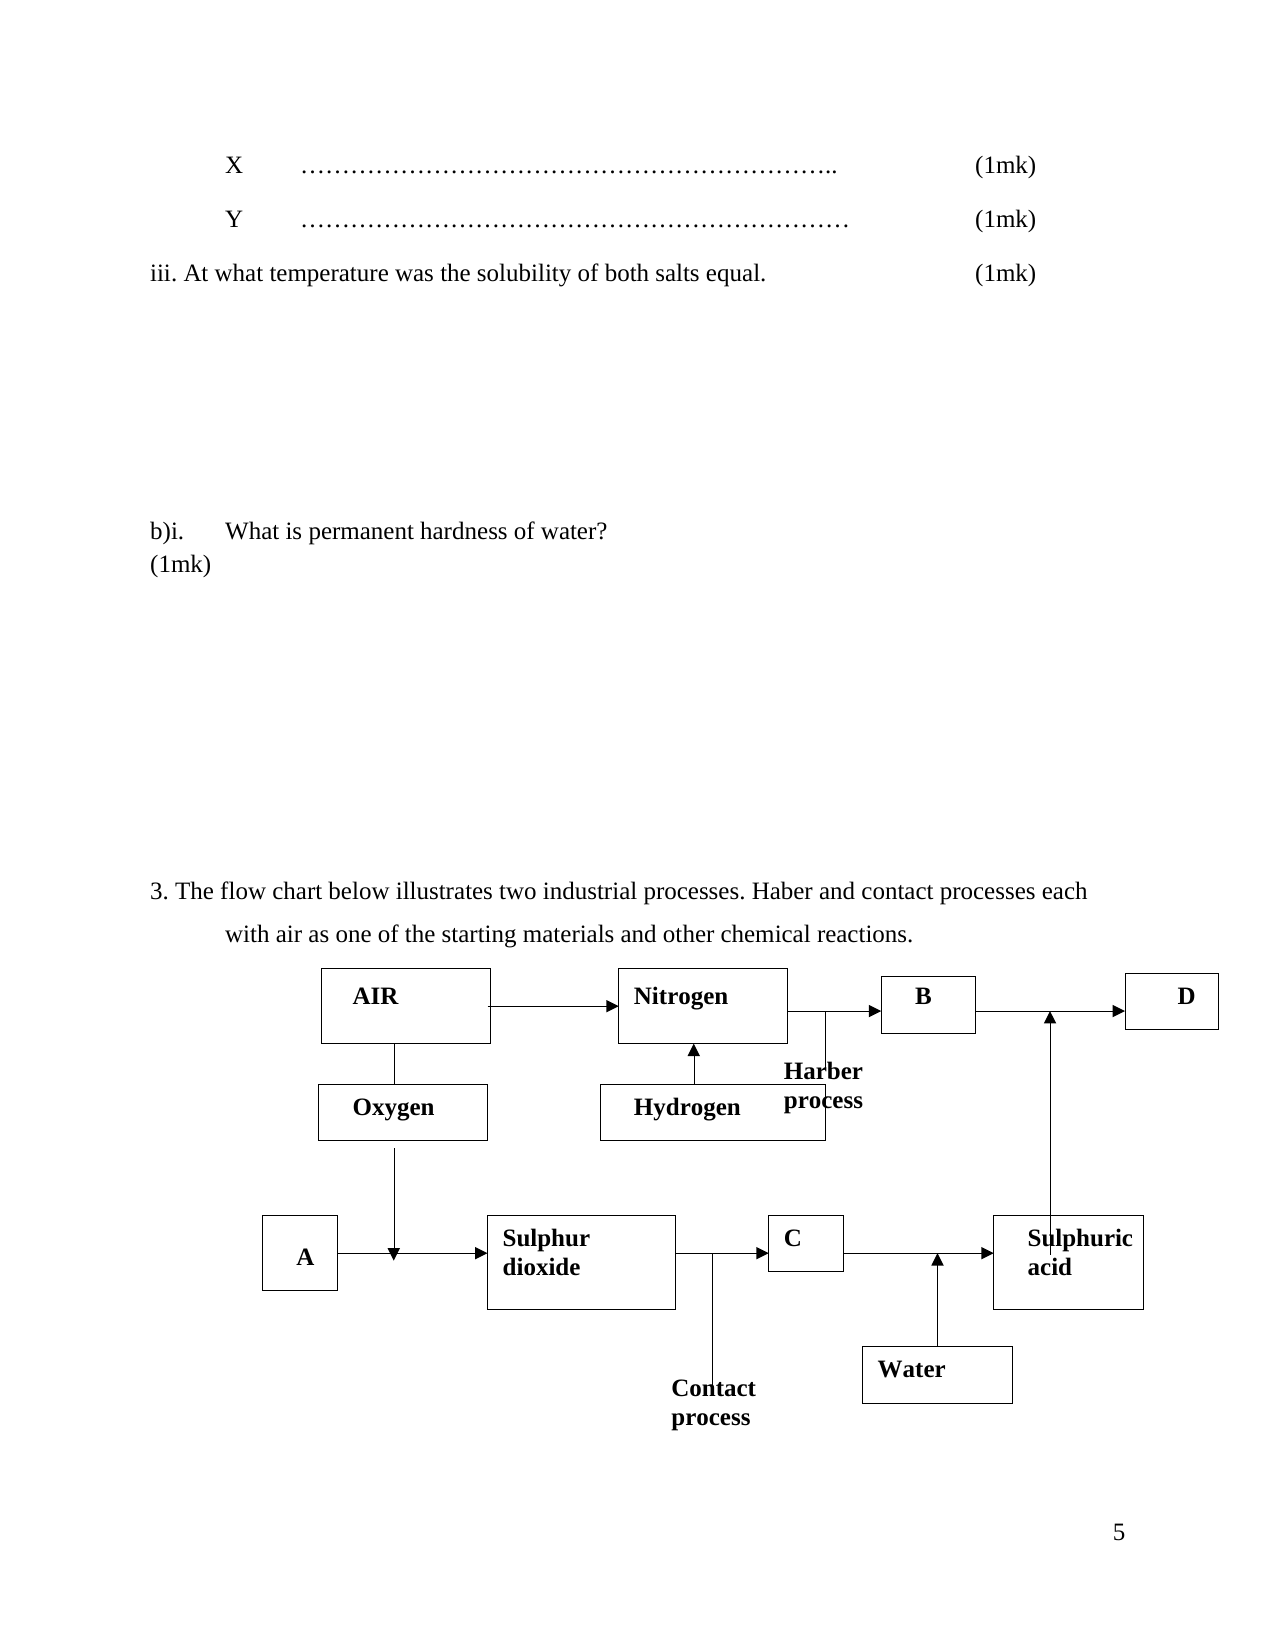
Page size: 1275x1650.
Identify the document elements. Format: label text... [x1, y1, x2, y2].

text b)i. What is permanent hardness of water? (1mk) [150, 516, 1125, 578]
text X ……………………………………………………….. (1mk) [150, 150, 1125, 179]
text 3. The flow chart below illustrates two industrial processes. Haber and contact processes each with air as one of the starting materials and other chemical reactions. [150, 876, 1125, 948]
text Y ………………………………………………………… (1mk) [150, 204, 1125, 233]
text iii. At what temperature was the solubility of both salts equal. (1mk) [150, 258, 1125, 286]
